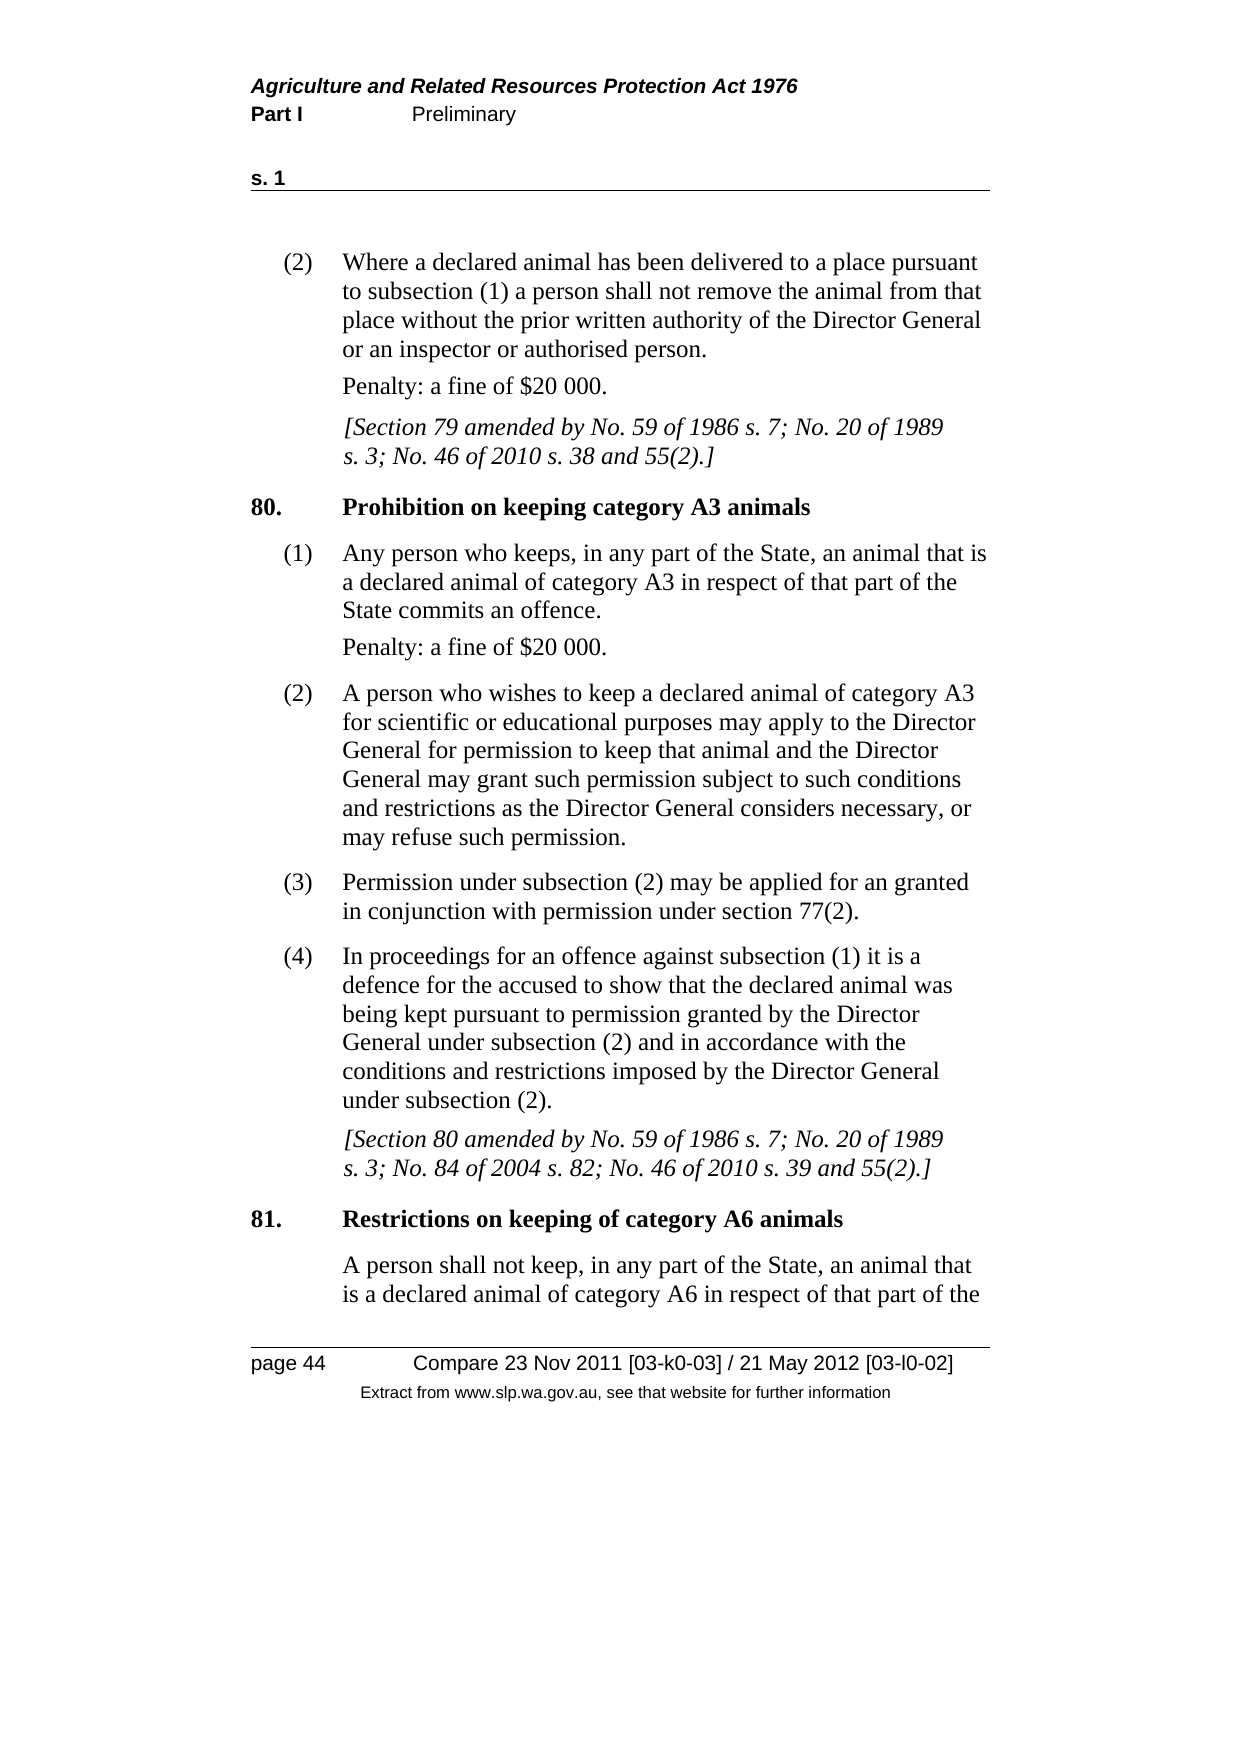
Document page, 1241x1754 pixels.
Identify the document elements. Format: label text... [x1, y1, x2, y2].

text (2) A person who wishes to keep a declared animal of category A3 for scientific or educational purposes may apply to the Director General for permission to keep that animal and the Director General may grant such permission subject to such conditions and restrictions as the Director General considers necessary, or may refuse such permission. [251, 678, 990, 850]
text [Section 79 amended by No. 59 of 1986 s. 7; No. 20 of 1989 s. 3; No. 46 of 2010 s. 38 and 55(2).] [251, 412, 990, 469]
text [251, 1250, 990, 1307]
text Penalty: a fine of $20 000. [251, 632, 990, 661]
text Penalty: a fine of $20 000. [251, 371, 990, 399]
subtitle 81. Restrictions on keeping of category A6 animals [251, 1204, 990, 1233]
text (1) Any person who keeps, in any part of the State, an animal that is a declared animal of category A3 in respect of that part of the State commits an offence. [251, 538, 990, 624]
subtitle 80. Prohibition on keeping category A3 animals [251, 492, 990, 521]
text [Section 80 amended by No. 59 of 1986 s. 7; No. 20 of 1989 s. 3; No. 84 of 2004 s. 82; No. 46 of 2010 s. 39 and 55(2).] [251, 1124, 990, 1182]
text (2) Where a declared animal has been delivered to a place pursuant to subsection (1) a person shall not remove the animal from that place without the prior written authority of the Director General or an inspector or authorised person. [251, 247, 990, 362]
text (4) In proceedings for an offence against subsection (1) it is a defence for the accused to show that the declared animal was being kept pursuant to permission granted by the Director General under subsection (2) and in accordance with the conditions and restrictions imposed by the Director General under subsection (2). [251, 941, 990, 1114]
text (3) Permission under subsection (2) may be applied for an granted in conjunction with permission under section 77(2). [251, 867, 990, 924]
